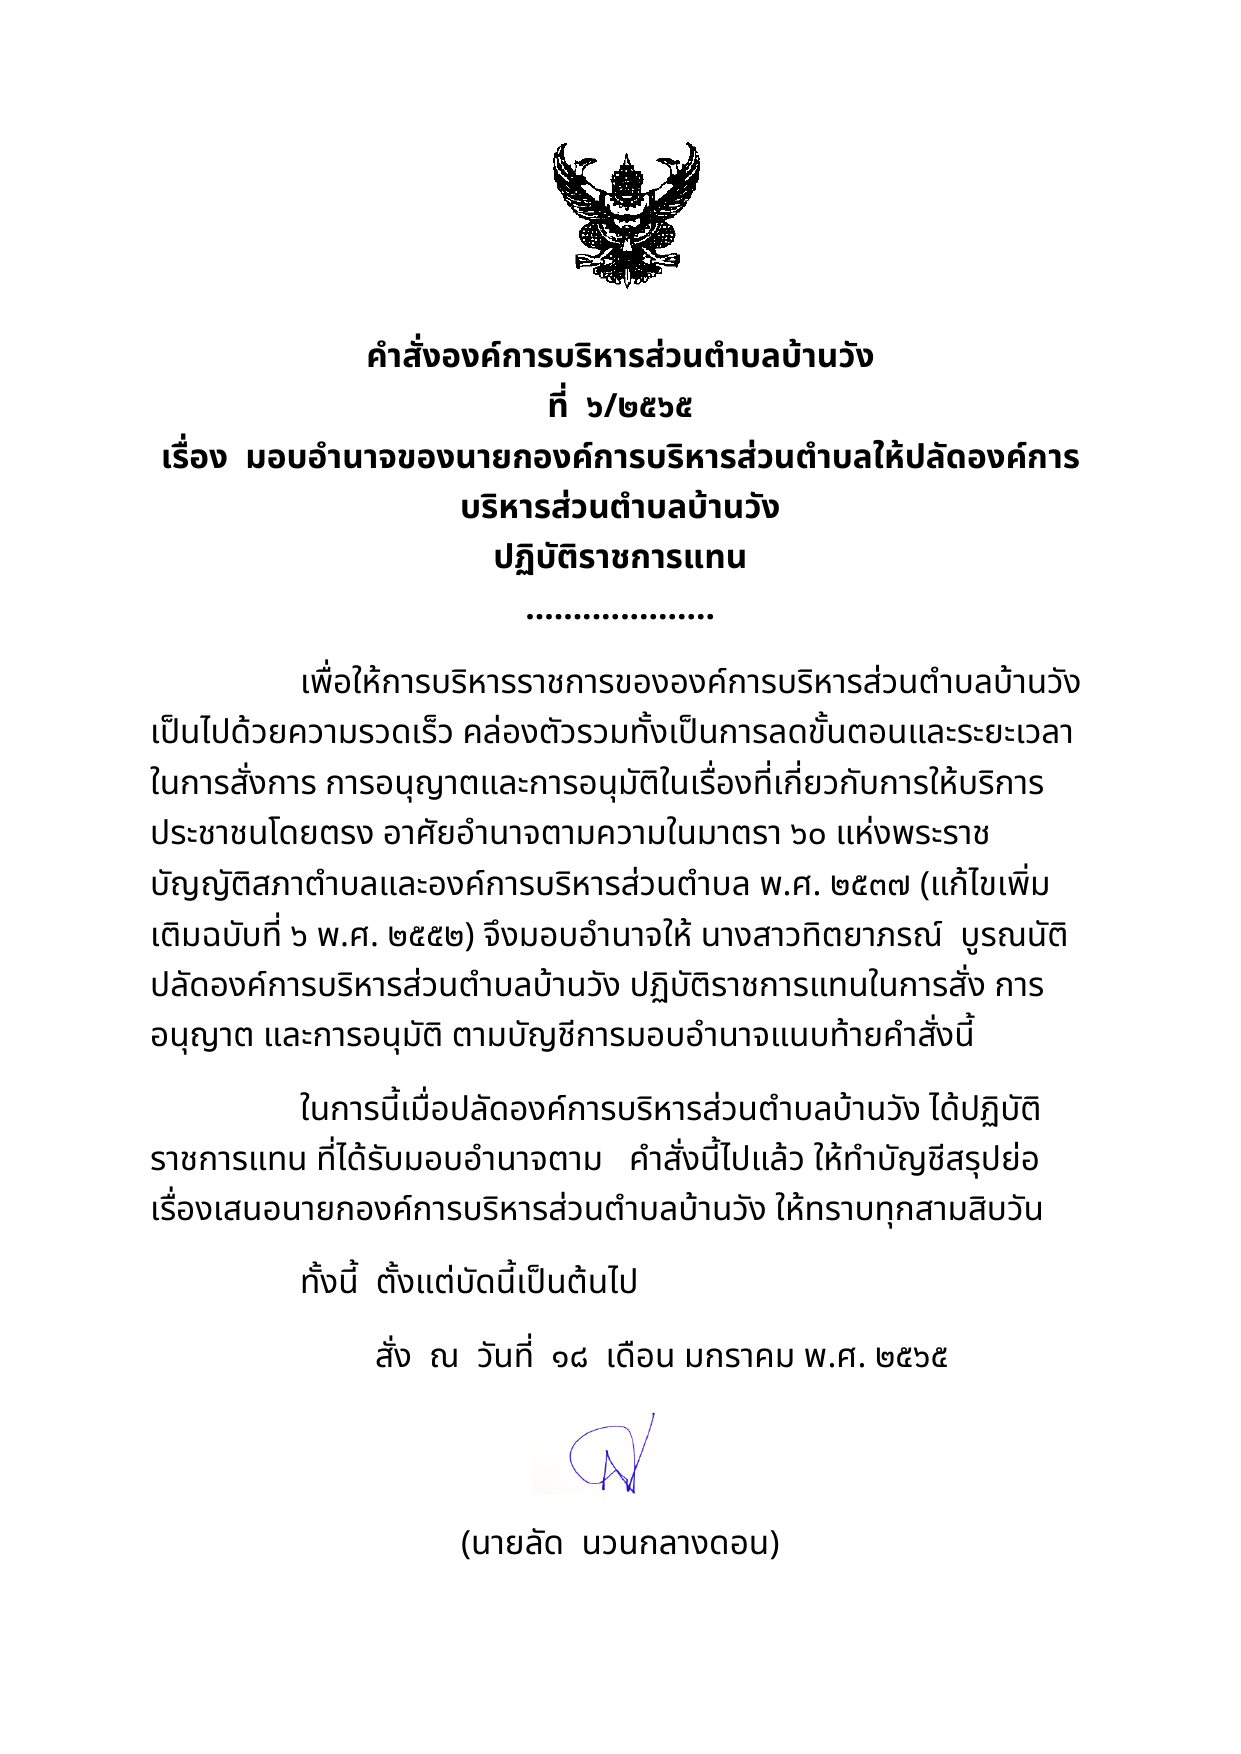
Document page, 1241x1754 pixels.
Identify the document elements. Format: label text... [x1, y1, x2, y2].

text สั่ง ณ วันที่ ๑๘ เดือน มกราคม พ.ศ. ๒๕๖๕ [150, 1332, 1090, 1382]
text .................... [150, 584, 1090, 629]
picture [532, 1411, 681, 1494]
text คำสั่งองค์การบริหารส่วนตำบลบ้านวัง [150, 332, 1090, 382]
text ทั้งนี้ ตั้งแต่บัดนี้เป็นต้นไป [150, 1258, 1090, 1309]
text ในการนี้เมื่อปลัดองค์การบริหารส่วนตำบลบ้านวัง ได้ปฏิบัติราชการแทน ที่ได้รับมอบอำนาจตาม คำสั่งนี้ไปแล้ว ให้ทำบัญชีสรุปย่อเรื่องเสนอนายกองค์การบริหารส่วนตำบลบ้านวัง ให้ทราบทุกสามสิบวัน [150, 1084, 1090, 1236]
text เรื่อง มอบอำนาจของนายกองค์การบริหารส่วนตำบลให้ปลัดองค์การบริหารส่วนตำบลบ้านวัง [150, 433, 1090, 533]
text ที่ ๖/๒๕๖๕ [150, 382, 1090, 433]
text (นายลัด นวนกลางดอน) [150, 1518, 1090, 1569]
text ปฏิบัติราชการแทน [150, 533, 1090, 584]
text เพื่อให้การบริหารราชการขององค์การบริหารส่วนตำบลบ้านวัง เป็นไปด้วยความรวดเร็ว คล่องตัวรวมทั้งเป็นการลดขั้นตอนและระยะเวลาในการสั่งการ การอนุญาตและการอนุมัติในเรื่องที่เกี่ยวกับการให้บริการประชาชนโดยตรง อาศัยอำนาจตามความในมาตรา ๖๐ แห่งพระราชบัญญัติสภาตำบลและองค์การบริหารส่วนตำบล พ.ศ. ๒๕๓๗ (แก้ไขเพิ่มเติมฉบับที่ ๖ พ.ศ. ๒๕๕๒) จึงมอบอำนาจให้ นางสาวทิตยาภรณ์ บูรณนัติ ปลัดองค์การบริหารส่วนตำบลบ้านวัง ปฏิบัติราชการแทนในการสั่ง การอนุญาต และการอนุมัติ ตามบัญชีการมอบอำนาจแนบท้ายคำสั่งนี้ [150, 658, 1090, 1062]
